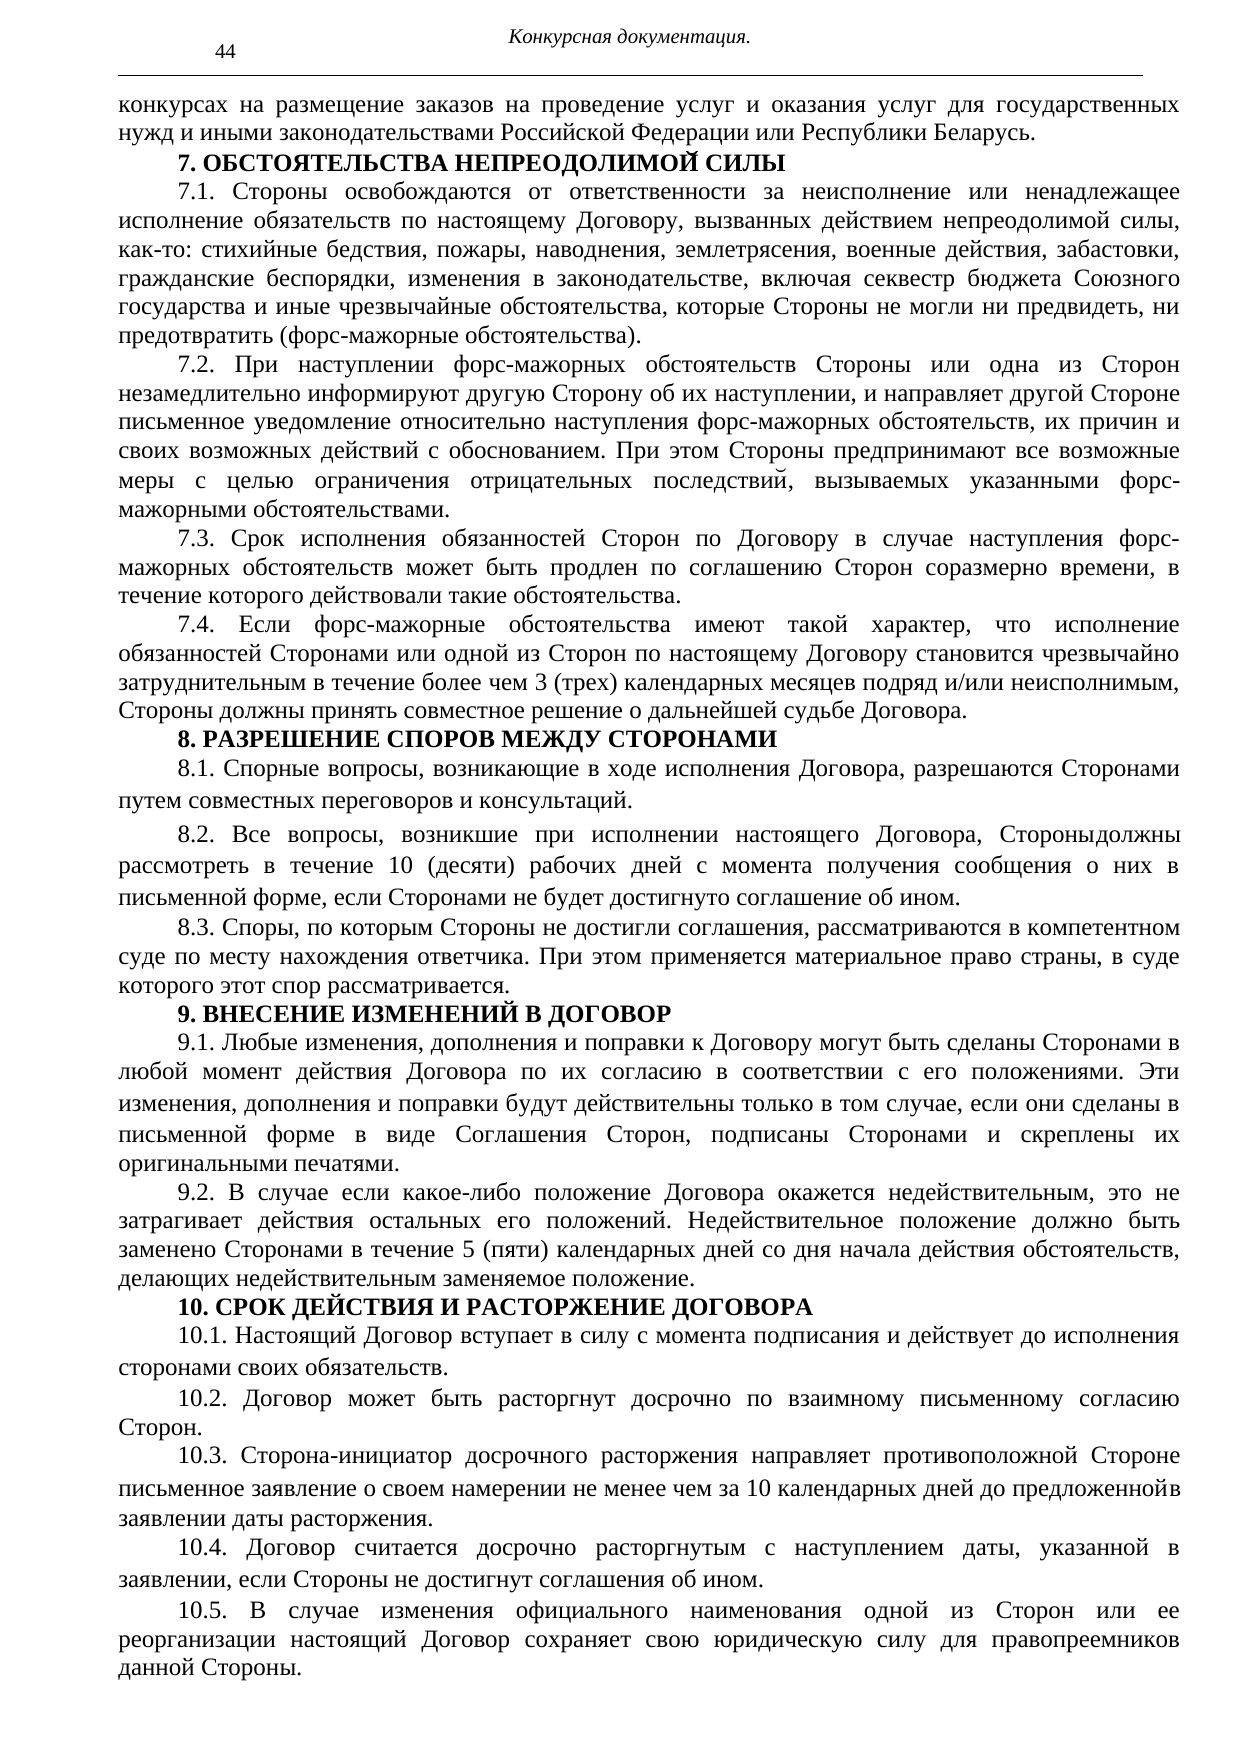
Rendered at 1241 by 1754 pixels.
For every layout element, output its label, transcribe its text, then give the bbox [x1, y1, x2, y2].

text 8. РАЗРЕШЕНИЕ СПОРОВ МЕЖДУ СТОРОНАМИ [118, 724, 1181, 753]
text 8.2. Все вопросы, возникшие при исполнении настоящего Договора, Стороны должны рассмотреть в течение 10 (десяти) рабочих дней с момента получения сообщения о них в письменной форме, если Сторонами не будет достигнуто соглашение об ином. [118, 816, 1181, 912]
text 9.1. Любые изменения, дополнения и поправки к Договору могут быть сделаны Сторонами в любой момент действия Договора по их согласию в соответствии с его положениями. Эти изменения, дополнения и поправки будут действительны только в том случае, если они сделаны в письменной форме в виде Соглашения Сторон, подписаны Сторонами и скреплены их оригинальными печатями. [118, 1027, 1181, 1177]
text 10.4. Договор считается досрочно расторгнутым с наступлением даты, указанной в заявлении, если Стороны не достигнут соглашения об ином. [118, 1532, 1181, 1595]
text 7.4. Если форс-мажорные обстоятельства имеют такой характер, что исполнение обязанностей Сторонами или одной из Сторон по настоящему Договору становится чрезвычайно затруднительным в течение более чем 3 (трех) календарных месяцев подряд и/или неисполнимым, Стороны должны принять совместное решение о дальнейшей судьбе Договора. [118, 609, 1181, 724]
text 9. ВНЕСЕНИЕ ИЗМЕНЕНИЙ В ДОГОВОР [118, 999, 1181, 1027]
text 7. ОБСТОЯТЕЛЬСТВА НЕПРЕОДОЛИМОЙ СИЛЫ [118, 146, 1181, 176]
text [118, 89, 1181, 146]
text 10. СРОК ДЕЙСТВИЯ И РАСТОРЖЕНИЕ ДОГОВОРА [118, 1292, 1181, 1320]
text 10.1. Настоящий Договор вступает в силу с момента подписания и действует до исполнения сторонами своих обязательств. [118, 1320, 1181, 1383]
text 7.2. При наступлении форс-мажорных обстоятельств Стороны или одна из Сторон незамедлительно информируют другую Сторону об их наступлении, и направляет другой Стороне письменное уведомление относительно наступления форс-мажорных обстоятельств, их причин и своих возможных действий с обоснованием. При этом Стороны предпринимают все возможные меры с целью ограничения отрицательных последствий, вызываемых указанными форс-мажорными обстоятельствами. [118, 349, 1181, 523]
text 9.2. В случае если какое-либо положение Договора окажется недействительным, это не затрагивает действия остальных его положений. Недействительное положение должно быть заменено Сторонами в течение 5 (пяти) календарных дней со дня начала действия обстоятельств, делающих недействительным заменяемое положение. [118, 1177, 1181, 1292]
text 7.3. Срок исполнения обязанностей Сторон по Договору в случае наступления форс-мажорных обстоятельств может быть продлен по соглашению Сторон соразмерно времени, в течение которого действовали такие обстоятельства. [118, 523, 1181, 609]
text 10.2. Договор может быть расторгнут досрочно по взаимному письменному согласию Сторон. [118, 1383, 1181, 1441]
text 8.1. Спорные вопросы, возникающие в ходе исполнения Договора, разрешаются Сторонами путем совместных переговоров и консультаций. [118, 753, 1181, 816]
text 10.5. В случае изменения официального наименования одной из Сторон или ее реорганизации настоящий Договор сохраняет свою юридическую силу для правопреемников данной Стороны. [118, 1595, 1181, 1681]
text 10.3. Сторона-инициатор досрочного расторжения направляет противоположной Стороне письменное заявление о своем намерении не менее чем за 10 календарных дней до предложенной в заявлении даты расторжения. [118, 1441, 1181, 1532]
text 8.3. Споры, по которым Стороны не достигли соглашения, рассматриваются в компетентном суде по месту нахождения ответчика. При этом применяется материальное право страны, в суде которого этот спор рассматривается. [118, 912, 1181, 999]
text 7.1. Стороны освобождаются от ответственности за неисполнение или ненадлежащее исполнение обязательств по настоящему Договору, вызванных действием непреодолимой силы, как-то: стихийные бедствия, пожары, наводнения, землетрясения, военные действия, забастовки, гражданские беспорядки, изменения в законодательстве, включая секвестр бюджета Союзного государства и иные чрезвычайные обстоятельства, которые Стороны не могли ни предвидеть, ни предотвратить (форс-мажорные обстоятельства). [118, 176, 1181, 349]
